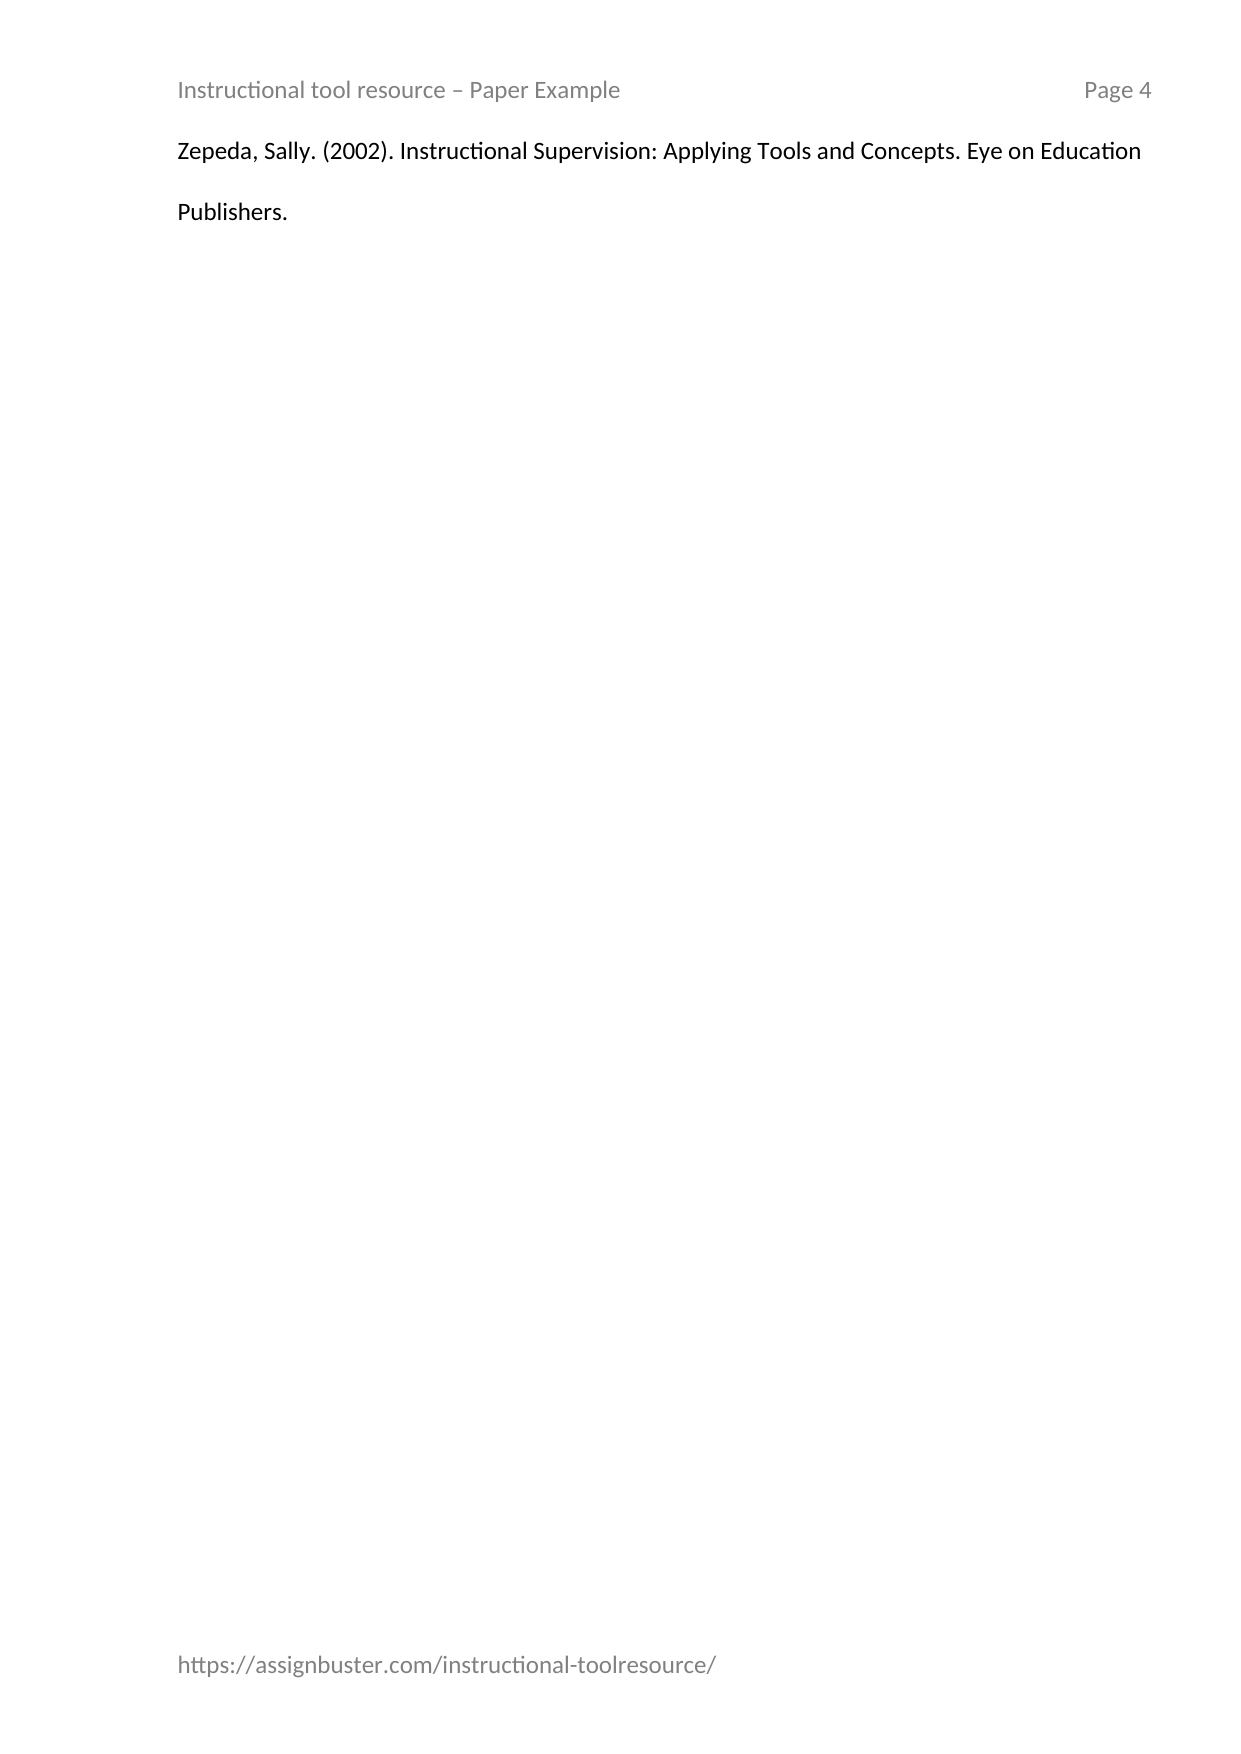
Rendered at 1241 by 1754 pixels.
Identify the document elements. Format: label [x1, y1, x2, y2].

text [177, 135, 1152, 226]
